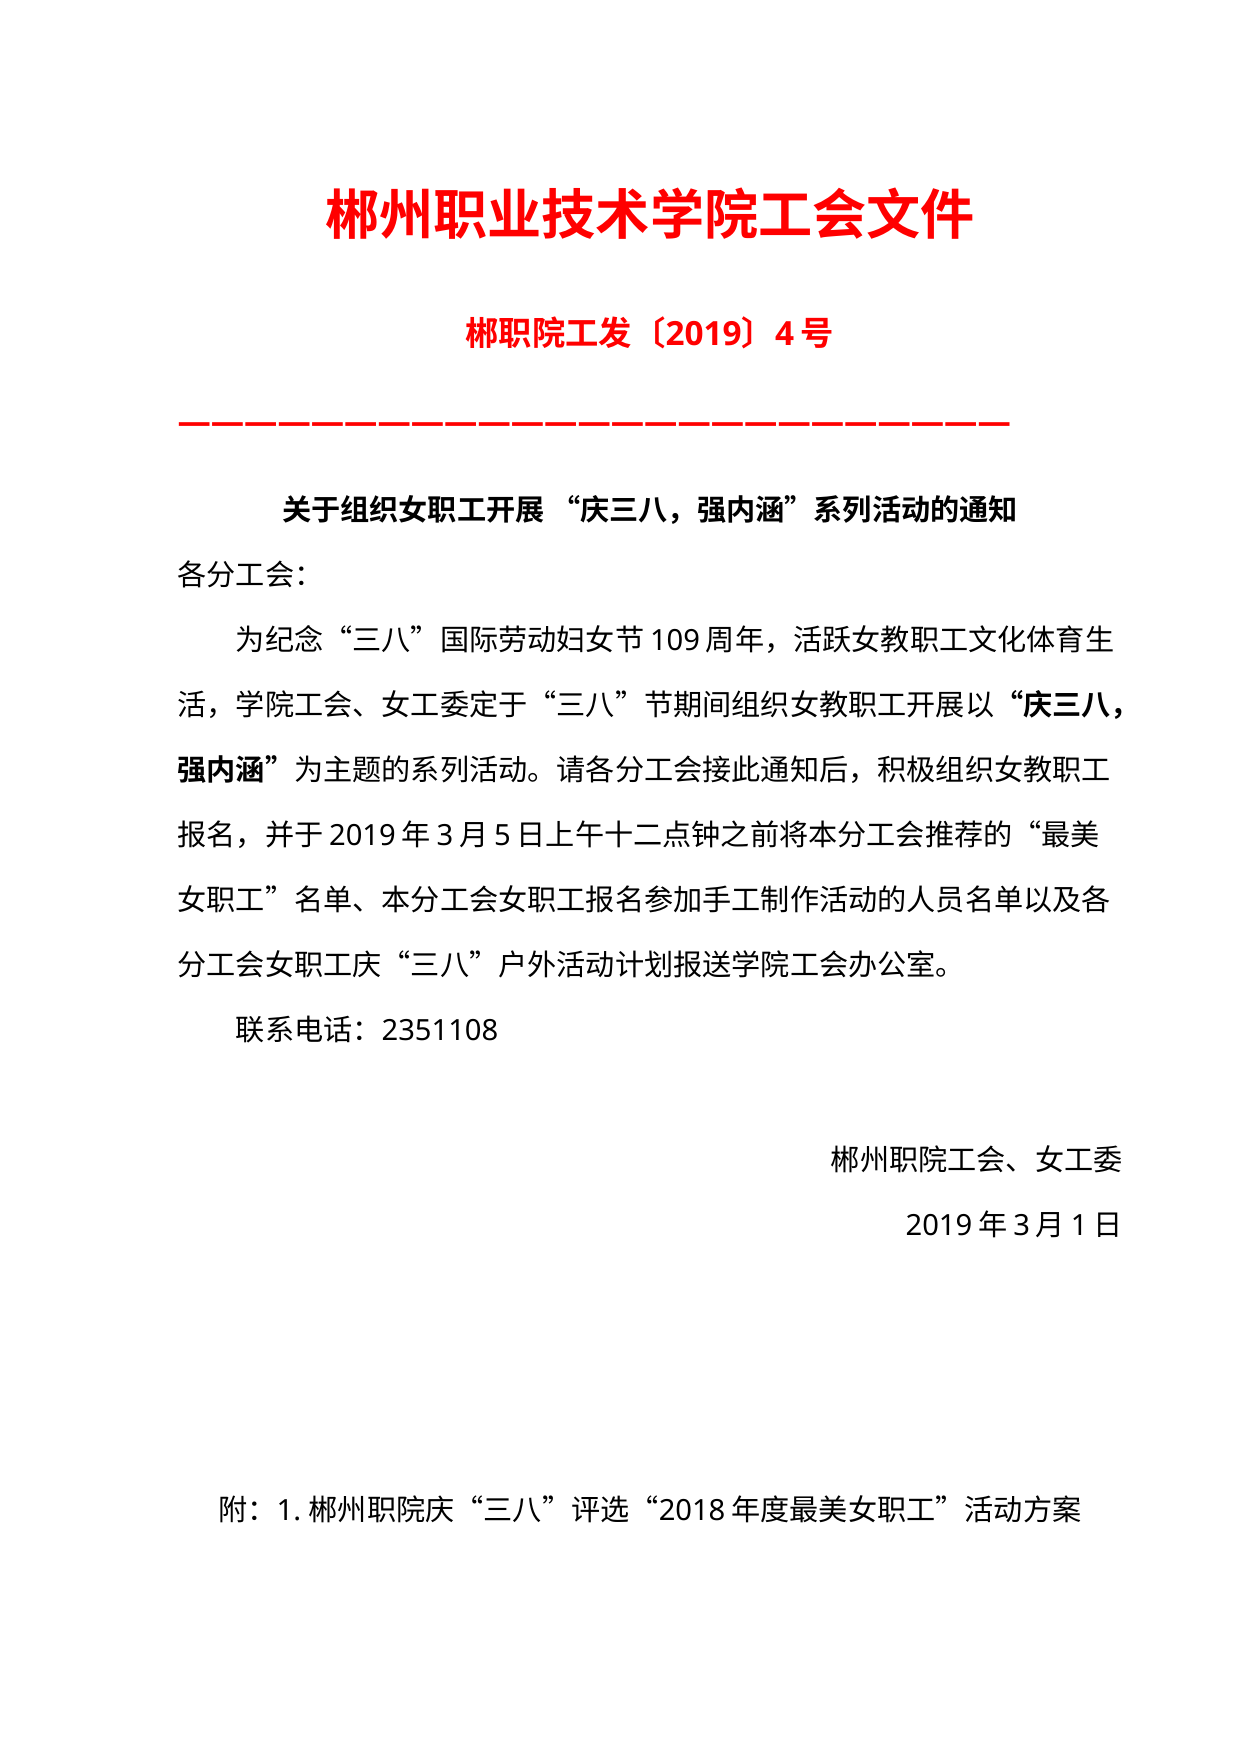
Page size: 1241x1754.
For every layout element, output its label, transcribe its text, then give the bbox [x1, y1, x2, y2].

text 郴州职业技术学院工会文件 [177, 162, 1122, 259]
text 为纪念“三八”国际劳动妇女节109周年，活跃女教职工文化体育生活，学院工会、女工委定于“三八”节期间组织女教职工开展以“庆三八，强内涵”为主题的系列活动。请各分工会接此通知后，积极组织女教职工报名，并于2019年3月5日上午十二点钟之前将本分工会推荐的“最美女职工”名单、本分工会女职工报名参加手工制作活动的人员名单以及各分工会女职工庆“三八”户外活动计划报送学院工会办公室。 [177, 606, 1122, 996]
text 附：1. 郴州职院庆“三八”评选“2018年度最美女职工”活动方案 [177, 1476, 1122, 1541]
text 各分工会： [177, 541, 1122, 606]
text 2019年3月1日 [177, 1191, 1122, 1256]
text 郴州职院工会、女工委 [177, 1126, 1122, 1191]
text 关于组织女职工开展 “庆三八，强内涵”系列活动的通知 [177, 476, 1122, 541]
text 联系电话：2351108 [177, 996, 1122, 1061]
text ————————————————————————— [177, 388, 1122, 453]
text 郴职院工发〔2019〕4号 [177, 299, 1122, 364]
